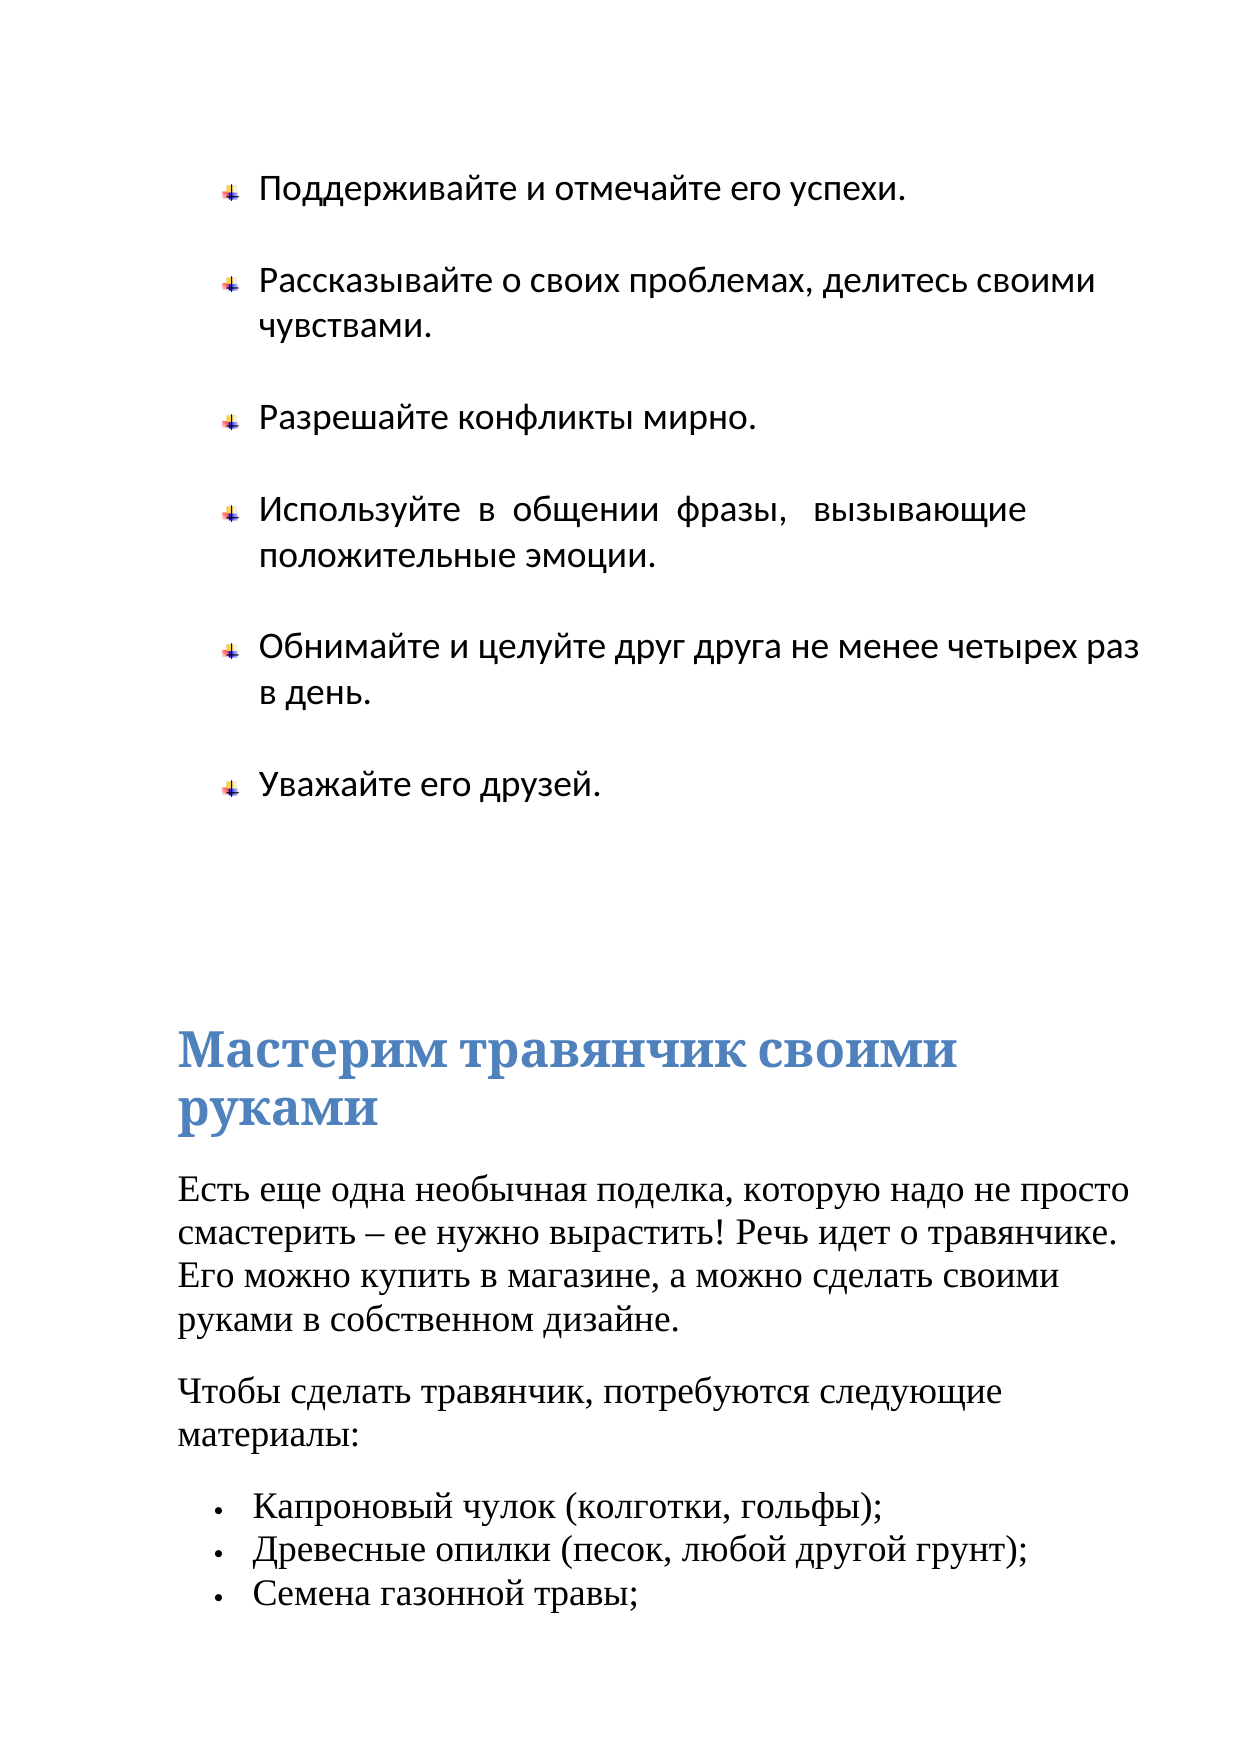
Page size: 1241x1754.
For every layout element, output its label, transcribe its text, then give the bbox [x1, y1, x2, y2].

list Древесные опилки (песок, любой другой грунт); [215, 1527, 1152, 1570]
list Семена газонной травы; [215, 1570, 1152, 1613]
text Есть еще одна необычная поделка, которую надо не просто смастерить – ее нужно вырастить! Речь идет о травянчике. Его можно купить в магазине, а можно сделать своими руками в собственном дизайне. [177, 1167, 1152, 1339]
picture [222, 183, 239, 201]
list Используйте в общении фразы, вызывающие положительные эмоции. [221, 485, 1152, 576]
subtitle Мастерим травянчик своими руками [177, 1022, 1152, 1137]
picture [222, 504, 239, 522]
list Рассказывайте о своих проблемах, делитесь своими чувствами. [221, 256, 1152, 347]
list Разрешайте конфликты мирно. [221, 393, 1152, 439]
list Поддерживайте и отмечайте его успехи. [221, 164, 1152, 210]
list Капроновый чулок (колготки, гольфы); [215, 1484, 1152, 1527]
picture [222, 413, 239, 430]
text Чтобы сделать травянчик, потребуются следующие материалы: [177, 1368, 1152, 1454]
picture [222, 275, 239, 292]
picture [222, 779, 239, 797]
list Обнимайте и целуйте друг друга не менее четырех раз в день. [221, 622, 1152, 714]
picture [222, 642, 239, 659]
list Уважайте его друзей. [221, 760, 1152, 806]
